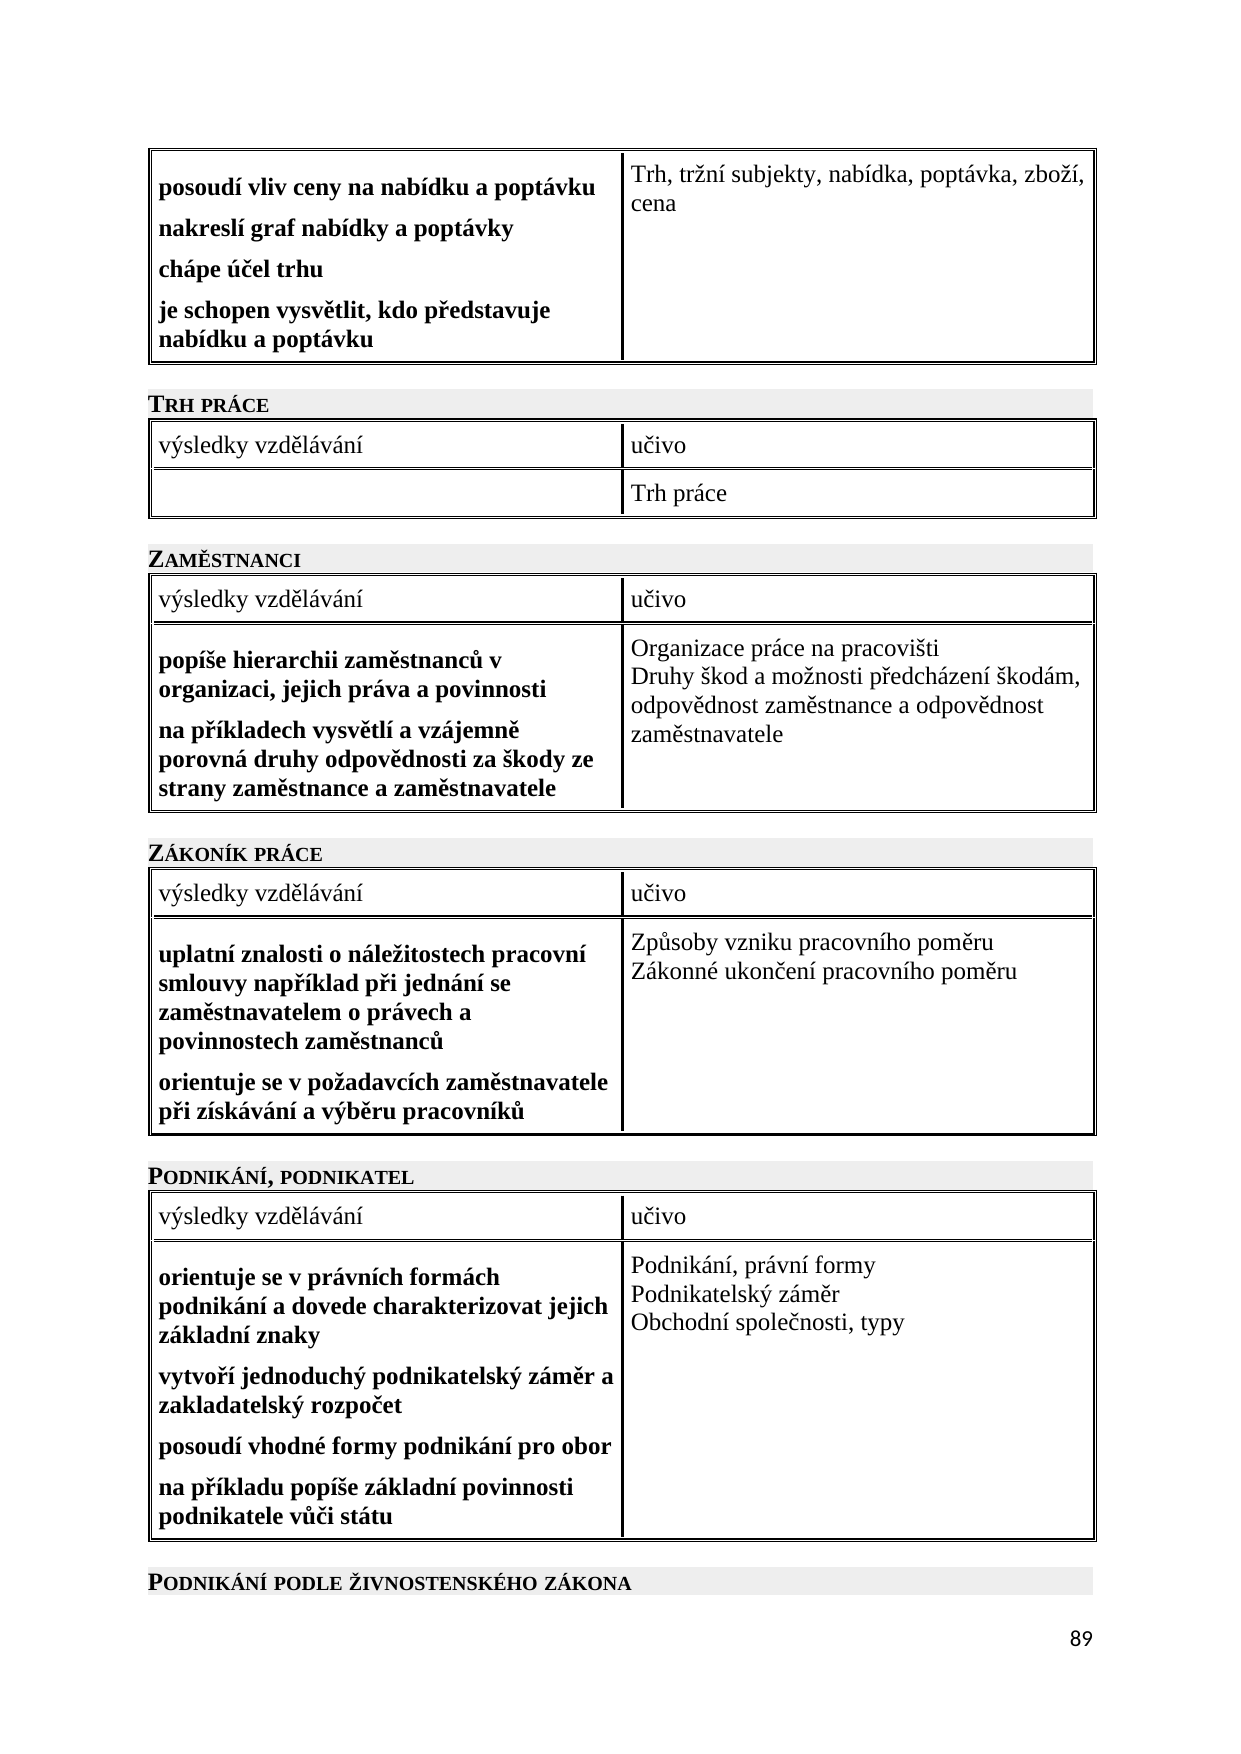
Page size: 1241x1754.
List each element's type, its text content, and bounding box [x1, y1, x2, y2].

text Podnikání, podnikatel [148, 1161, 1093, 1190]
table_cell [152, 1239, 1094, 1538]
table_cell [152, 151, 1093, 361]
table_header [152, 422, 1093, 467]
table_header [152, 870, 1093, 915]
text Trh práce [148, 389, 1093, 418]
text Zaměstnanci [148, 544, 1093, 572]
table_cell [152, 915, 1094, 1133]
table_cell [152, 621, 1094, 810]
text Podnikání podle živnostenského zákona [148, 1567, 1093, 1595]
text Zákoník práce [148, 838, 1093, 867]
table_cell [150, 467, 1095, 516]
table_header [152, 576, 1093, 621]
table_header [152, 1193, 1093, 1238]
